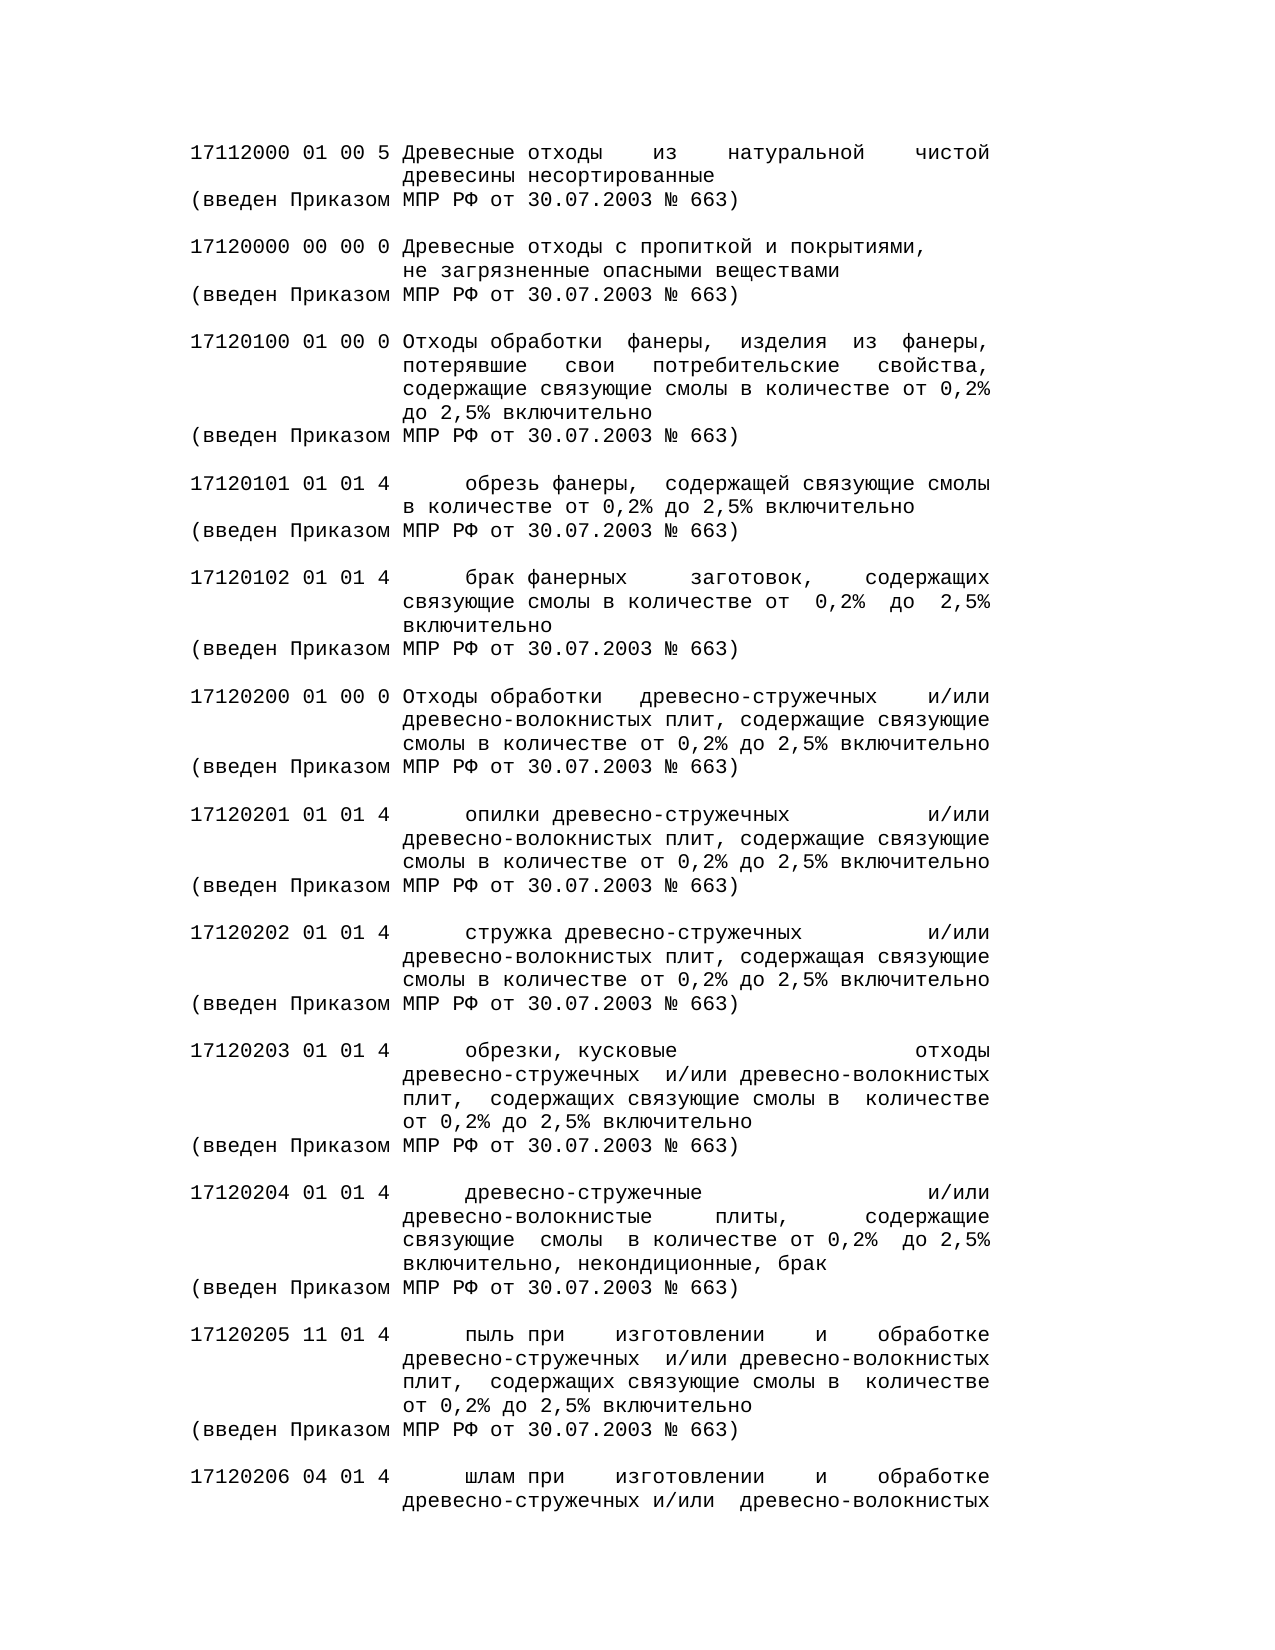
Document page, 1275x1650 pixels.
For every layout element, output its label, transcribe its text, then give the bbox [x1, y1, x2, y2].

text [177, 189, 1186, 213]
text плит, содержащих связующие смолы в количестве [177, 1088, 1186, 1111]
text древесно-волокнистых плит, содержащие связующие [177, 827, 1186, 851]
text (введен Приказом МПР РФ от 30.07.2003 № 663) [177, 875, 1186, 898]
text (введен Приказом МПР РФ от 30.07.2003 № 663) [177, 757, 1186, 780]
text древесно-волокнистые плиты, содержащие [177, 1206, 1186, 1229]
text древесно-стружечных и/или древесно-волокнистых [177, 1489, 1186, 1513]
text древесины несортированные [177, 165, 1186, 189]
text древесно-волокнистых плит, содержащая связующие [177, 946, 1186, 969]
text включительно, некондиционные, брак [177, 1253, 1186, 1277]
text 17120205 11 01 4 пыль при изготовлении и обработке [177, 1324, 1186, 1348]
text включительно [177, 615, 1186, 638]
text 17120000 00 00 0 Древесные отходы с пропиткой и покрытиями, [177, 236, 1186, 260]
text древесно-стружечных и/или древесно-волокнистых [177, 1348, 1186, 1371]
text (введен Приказом МПР РФ от 30.07.2003 № 663) [177, 993, 1186, 1017]
text 17120201 01 01 4 опилки древесно-стружечных и/или [177, 804, 1186, 827]
text древесно-стружечных и/или древесно-волокнистых [177, 1064, 1186, 1088]
text (введен Приказом МПР РФ от 30.07.2003 № 663) [177, 520, 1186, 544]
text смолы в количестве от 0,2% до 2,5% включительно [177, 851, 1186, 875]
text 17120206 04 01 4 шлам при изготовлении и обработке [177, 1466, 1186, 1489]
text потерявшие свои потребительские свойства, [177, 354, 1186, 378]
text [177, 1419, 1186, 1442]
text до 2,5% включительно [177, 402, 1186, 426]
text (введен Приказом МПР РФ от 30.07.2003 № 663) [177, 1135, 1186, 1158]
text 17120203 01 01 4 обрезки, кусковые отходы [177, 1040, 1186, 1064]
text в количестве от 0,2% до 2,5% включительно [177, 496, 1186, 520]
text 17120102 01 01 4 брак фанерных заготовок, содержащих [177, 567, 1186, 591]
text 17120204 01 01 4 древесно-стружечные и/или [177, 1182, 1186, 1206]
text от 0,2% до 2,5% включительно [177, 1111, 1186, 1135]
text связующие смолы в количестве от 0,2% до 2,5% [177, 1229, 1186, 1253]
text связующие смолы в количестве от 0,2% до 2,5% [177, 591, 1186, 615]
text (введен Приказом МПР РФ от 30.07.2003 № 663) [177, 1277, 1186, 1300]
text смолы в количестве от 0,2% до 2,5% включительно [177, 969, 1186, 993]
text древесно-волокнистых плит, содержащие связующие [177, 709, 1186, 733]
text 17120202 01 01 4 стружка древесно-стружечных и/или [177, 922, 1186, 946]
text 17120100 01 00 0 Отходы обработки фанеры, изделия из фанеры, [177, 331, 1186, 354]
text 17120200 01 00 0 Отходы обработки древесно-стружечных и/или [177, 686, 1186, 709]
text плит, содержащих связующие смолы в количестве [177, 1371, 1186, 1395]
text (введен Приказом МПР РФ от 30.07.2003 № 663) [177, 426, 1186, 449]
text (введен Приказом МПР РФ от 30.07.2003 № 663) [177, 638, 1186, 662]
text 17112000 01 00 5 Древесные отходы из натуральной чистой [177, 142, 1186, 165]
text содержащие связующие смолы в количестве от 0,2% [177, 378, 1186, 402]
text не загрязненные опасными веществами [177, 260, 1186, 284]
text смолы в количестве от 0,2% до 2,5% включительно [177, 733, 1186, 757]
text от 0,2% до 2,5% включительно [177, 1395, 1186, 1419]
text (введен Приказом МПР РФ от 30.07.2003 № 663) [177, 284, 1186, 307]
text 17120101 01 01 4 обрезь фанеры, содержащей связующие смолы [177, 473, 1186, 496]
